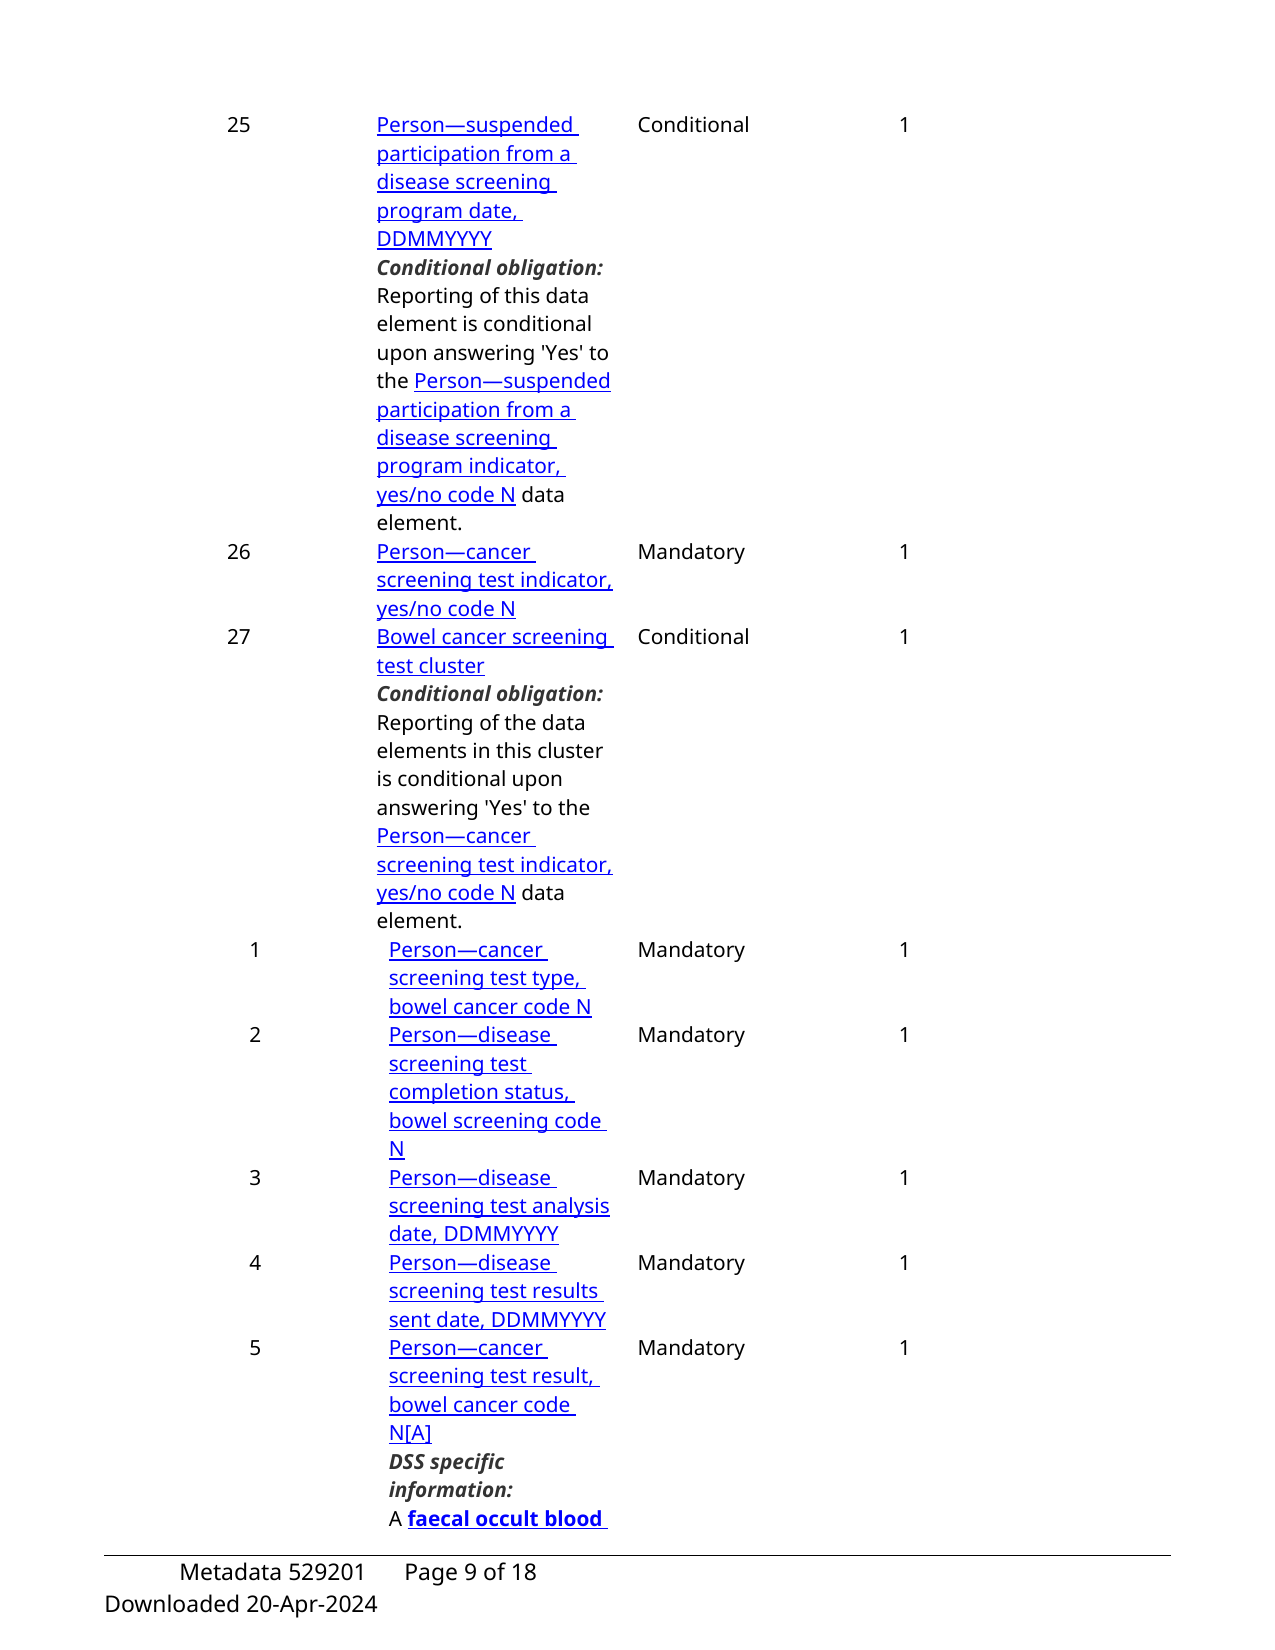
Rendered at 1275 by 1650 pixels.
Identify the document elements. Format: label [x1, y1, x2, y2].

table_cell [93, 110, 1159, 1532]
